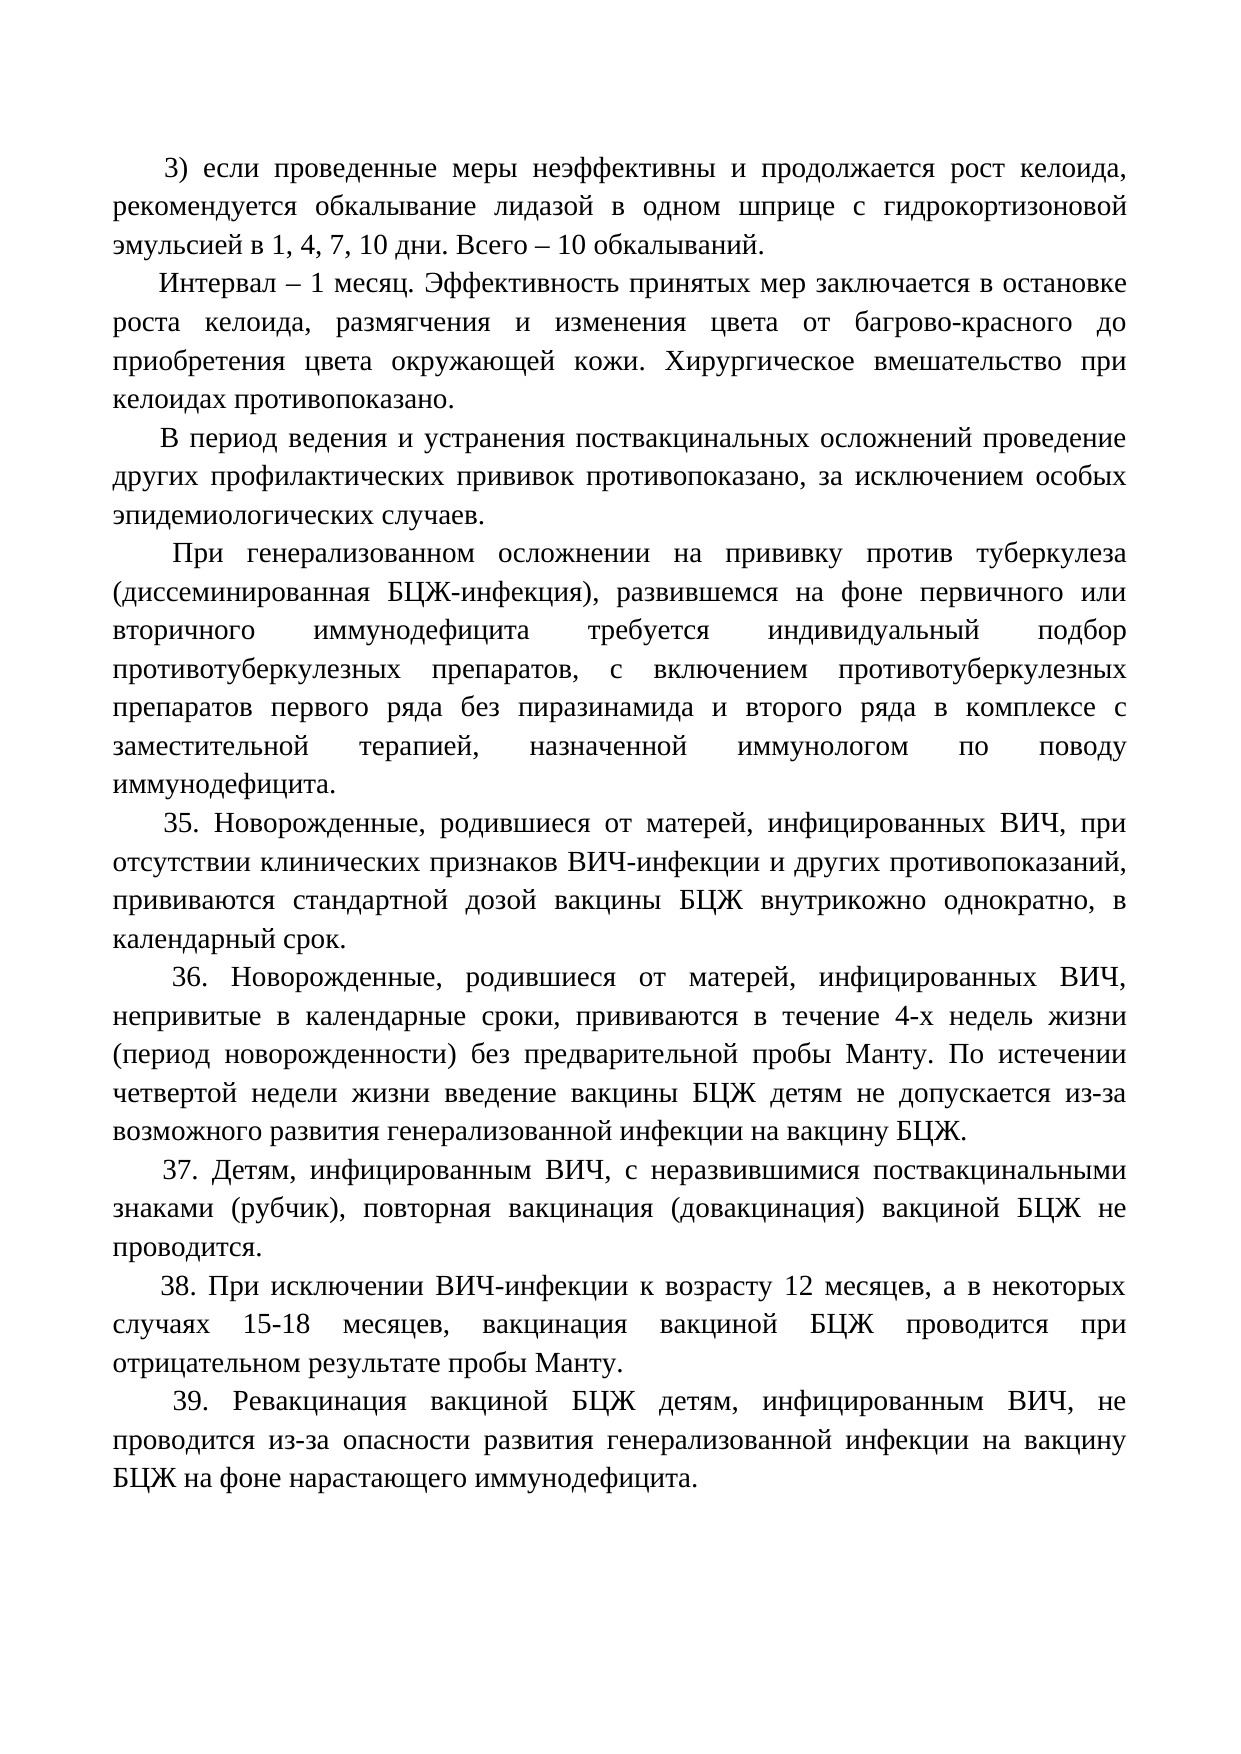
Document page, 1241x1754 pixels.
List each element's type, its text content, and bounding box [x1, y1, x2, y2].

text 36. Новорожденные, родившиеся от матерей, инфицированных ВИЧ, непривитые в календарные сроки, прививаются в течение 4-х недель жизни (период новорожденности) без предварительной пробы Манту. По истечении четвертой недели жизни введение вакцины БЦЖ детям не допускается из-за возможного развития генерализованной инфекции на вакцину БЦЖ. [112, 959, 1128, 1147]
text Интервал – 1 месяц. Эффективность принятых мер заключается в остановке роста келоида, размягчения и изменения цвета от багрово-красного до приобретения цвета окружающей кожи. Хирургическое вмешательство при келоидах противопоказано. [112, 266, 1128, 415]
text 38. При исключении ВИЧ-инфекции к возрасту 12 месяцев, а в некоторых случаях 15-18 месяцев, вакцинация вакциной БЦЖ проводится при отрицательном результате пробы Манту. [112, 1268, 1128, 1378]
text В период ведения и устранения поствакцинальных осложнений проведение других профилактических прививок противопоказано, за исключением особых эпидемиологических случаев. [112, 420, 1128, 530]
text 39. Ревакцинация вакциной БЦЖ детям, инфицированным ВИЧ, не проводится из-за опасности развития генерализованной инфекции на вакцину БЦЖ на фоне нарастающего иммунодефицита. [112, 1383, 1128, 1494]
text При генерализованном осложнении на прививку против туберкулеза (диссеминированная БЦЖ-инфекция), развившемся на фоне первичного или вторичного иммунодефицита требуется индивидуальный подбор противотуберкулезных препаратов, с включением противотуберкулезных препаратов первого ряда без пиразинамида и второго ряда в комплексе с заместительной терапией, назначенной иммунологом по поводу иммунодефицита. [112, 535, 1128, 800]
text 3) если проведенные меры неэффективны и продолжается рост келоида, рекомендуется обкалывание лидазой в одном шприце с гидрокортизоновой эмульсией в 1, 4, 7, 10 дни. Всего – 10 обкалываний. [112, 150, 1128, 261]
text 35. Новорожденные, родившиеся от матерей, инфицированных ВИЧ, при отсутствии клинических признаков ВИЧ-инфекции и других противопоказаний, прививаются стандартной дозой вакцины БЦЖ внутрикожно однократно, в календарный срок. [112, 805, 1128, 954]
text 37. Детям, инфицированным ВИЧ, с неразвившимися поствакцинальными знаками (рубчик), повторная вакцинация (довакцинация) вакциной БЦЖ не проводится. [112, 1152, 1128, 1263]
